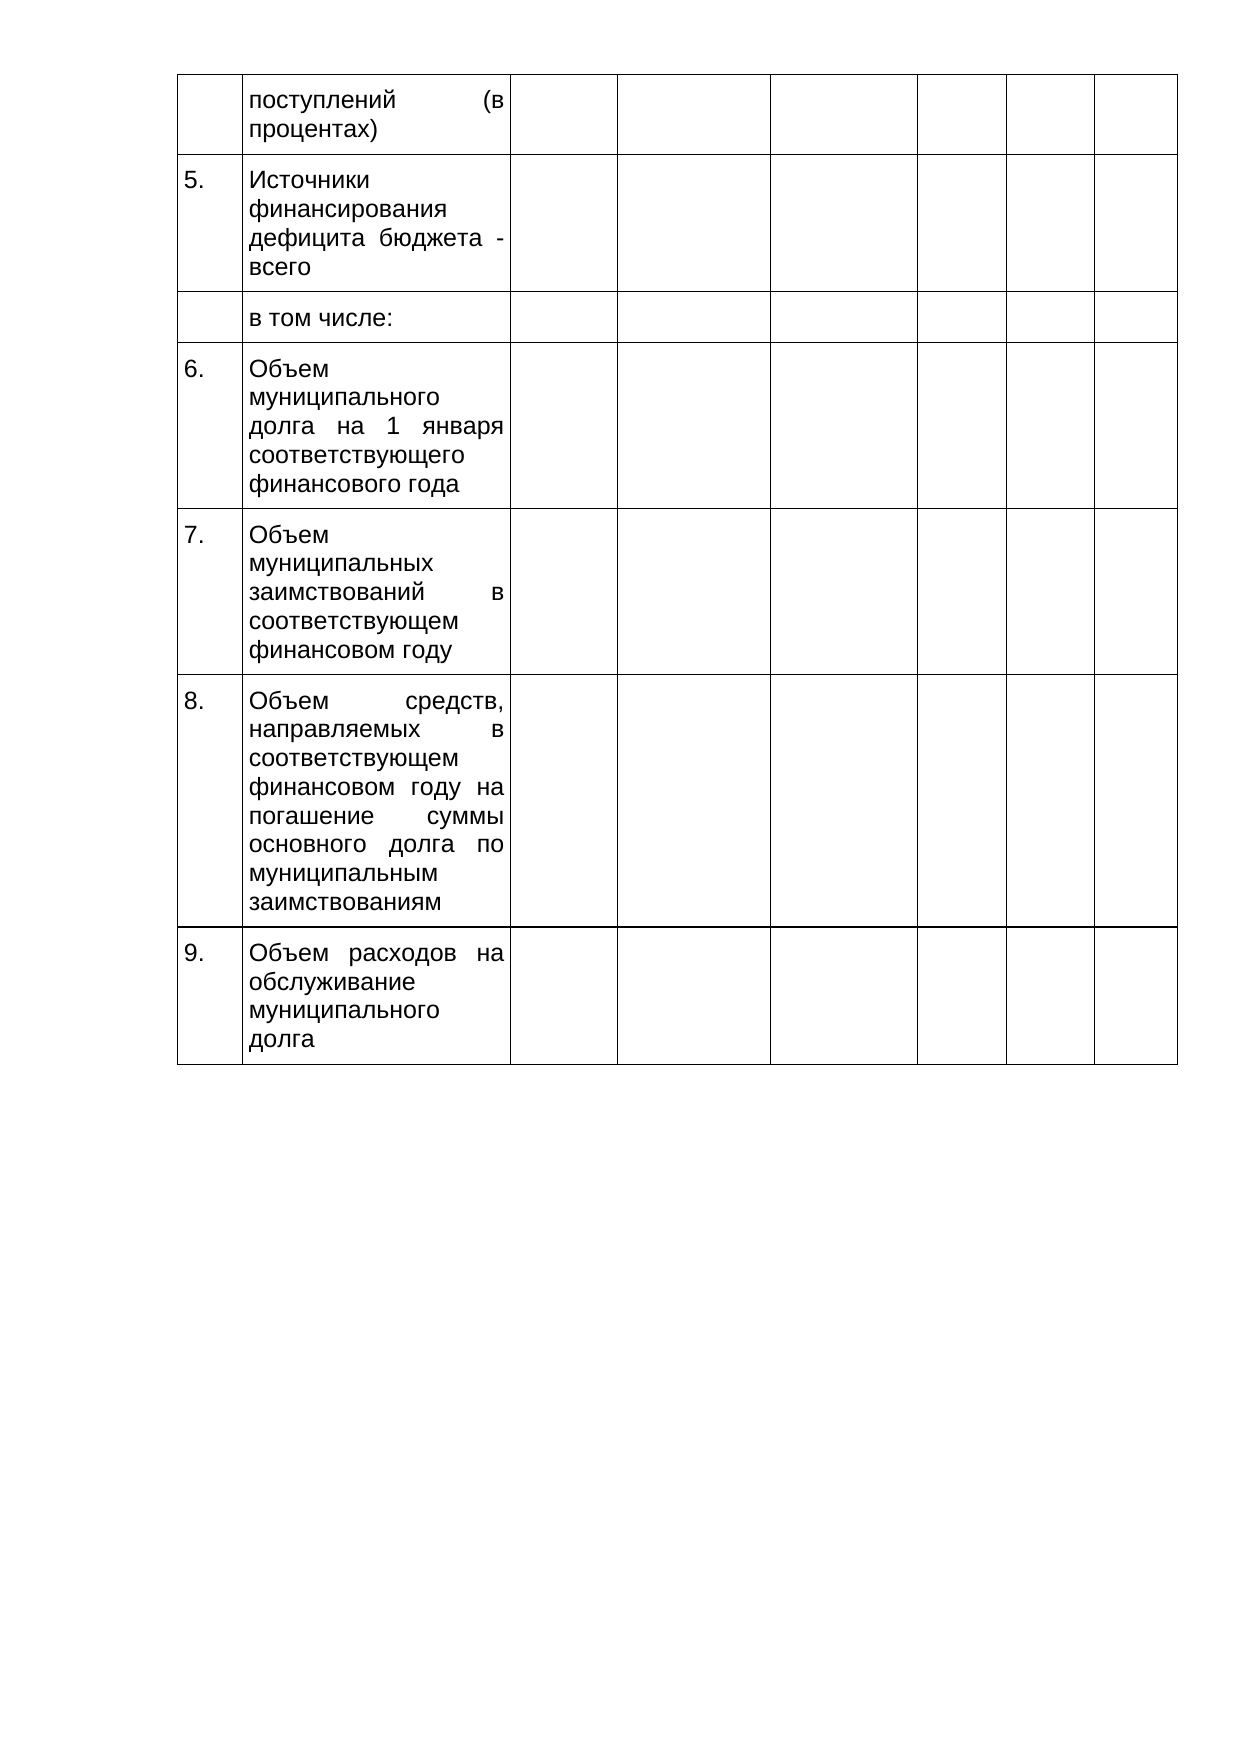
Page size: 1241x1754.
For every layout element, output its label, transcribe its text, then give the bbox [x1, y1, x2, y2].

table_cell 6. [178, 343, 242, 508]
table_cell 7. [178, 509, 242, 674]
table_cell 4. [178, 75, 242, 154]
table_cell [1095, 675, 1177, 926]
table_cell [1095, 75, 1177, 154]
table_cell [1095, 155, 1177, 291]
table_cell Объем муниципального долга на 1 января соответствующего финансового года [243, 343, 510, 508]
table_cell [178, 292, 242, 342]
table_cell [511, 292, 617, 342]
table_cell 5. [178, 155, 242, 291]
table_cell [771, 343, 917, 508]
table_cell [1007, 292, 1094, 342]
table_cell [918, 675, 1006, 926]
table_cell [1007, 675, 1094, 926]
table_cell [1007, 509, 1094, 674]
table_cell [618, 155, 770, 291]
table_cell [1095, 928, 1177, 1064]
table_cell 9. [178, 928, 242, 1064]
table_cell [618, 75, 770, 154]
table_cell [918, 292, 1006, 342]
table_cell [511, 675, 617, 926]
table_cell [1095, 343, 1177, 508]
table_cell [618, 343, 770, 508]
table_cell [1007, 75, 1094, 154]
table_cell [1007, 928, 1094, 1064]
table_cell [918, 509, 1006, 674]
table_cell [771, 928, 917, 1064]
table_cell [771, 75, 917, 154]
table_cell [618, 509, 770, 674]
table_cell Объем средств, направляемых в соответствующем финансовом году на погашение суммы основного долга по муниципальным заимствованиям [243, 675, 510, 926]
table_cell в том числе: [243, 292, 510, 342]
table_cell [618, 928, 770, 1064]
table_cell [243, 75, 510, 154]
table_cell [511, 928, 617, 1064]
table_cell [771, 155, 917, 291]
table_cell [771, 509, 917, 674]
table_cell [511, 155, 617, 291]
table_cell [1095, 292, 1177, 342]
table_cell [511, 75, 617, 154]
table_cell [618, 675, 770, 926]
table_cell [511, 343, 617, 508]
table_cell Объем расходов на обслуживание муниципального долга [243, 928, 510, 1064]
table_cell [918, 343, 1006, 508]
table_cell [1095, 509, 1177, 674]
table_cell Источники финансирования дефицита бюджета - всего [243, 155, 510, 291]
table_cell [1007, 155, 1094, 291]
table_cell 8. [178, 675, 242, 926]
table_cell [918, 155, 1006, 291]
table_cell Объем муниципальных заимствований в соответствующем финансовом году [243, 509, 510, 674]
table_cell [511, 509, 617, 674]
table_cell [918, 75, 1006, 154]
table_cell [771, 675, 917, 926]
table_cell [1007, 343, 1094, 508]
table_cell [918, 928, 1006, 1064]
table_cell [618, 292, 770, 342]
table_cell [771, 292, 917, 342]
